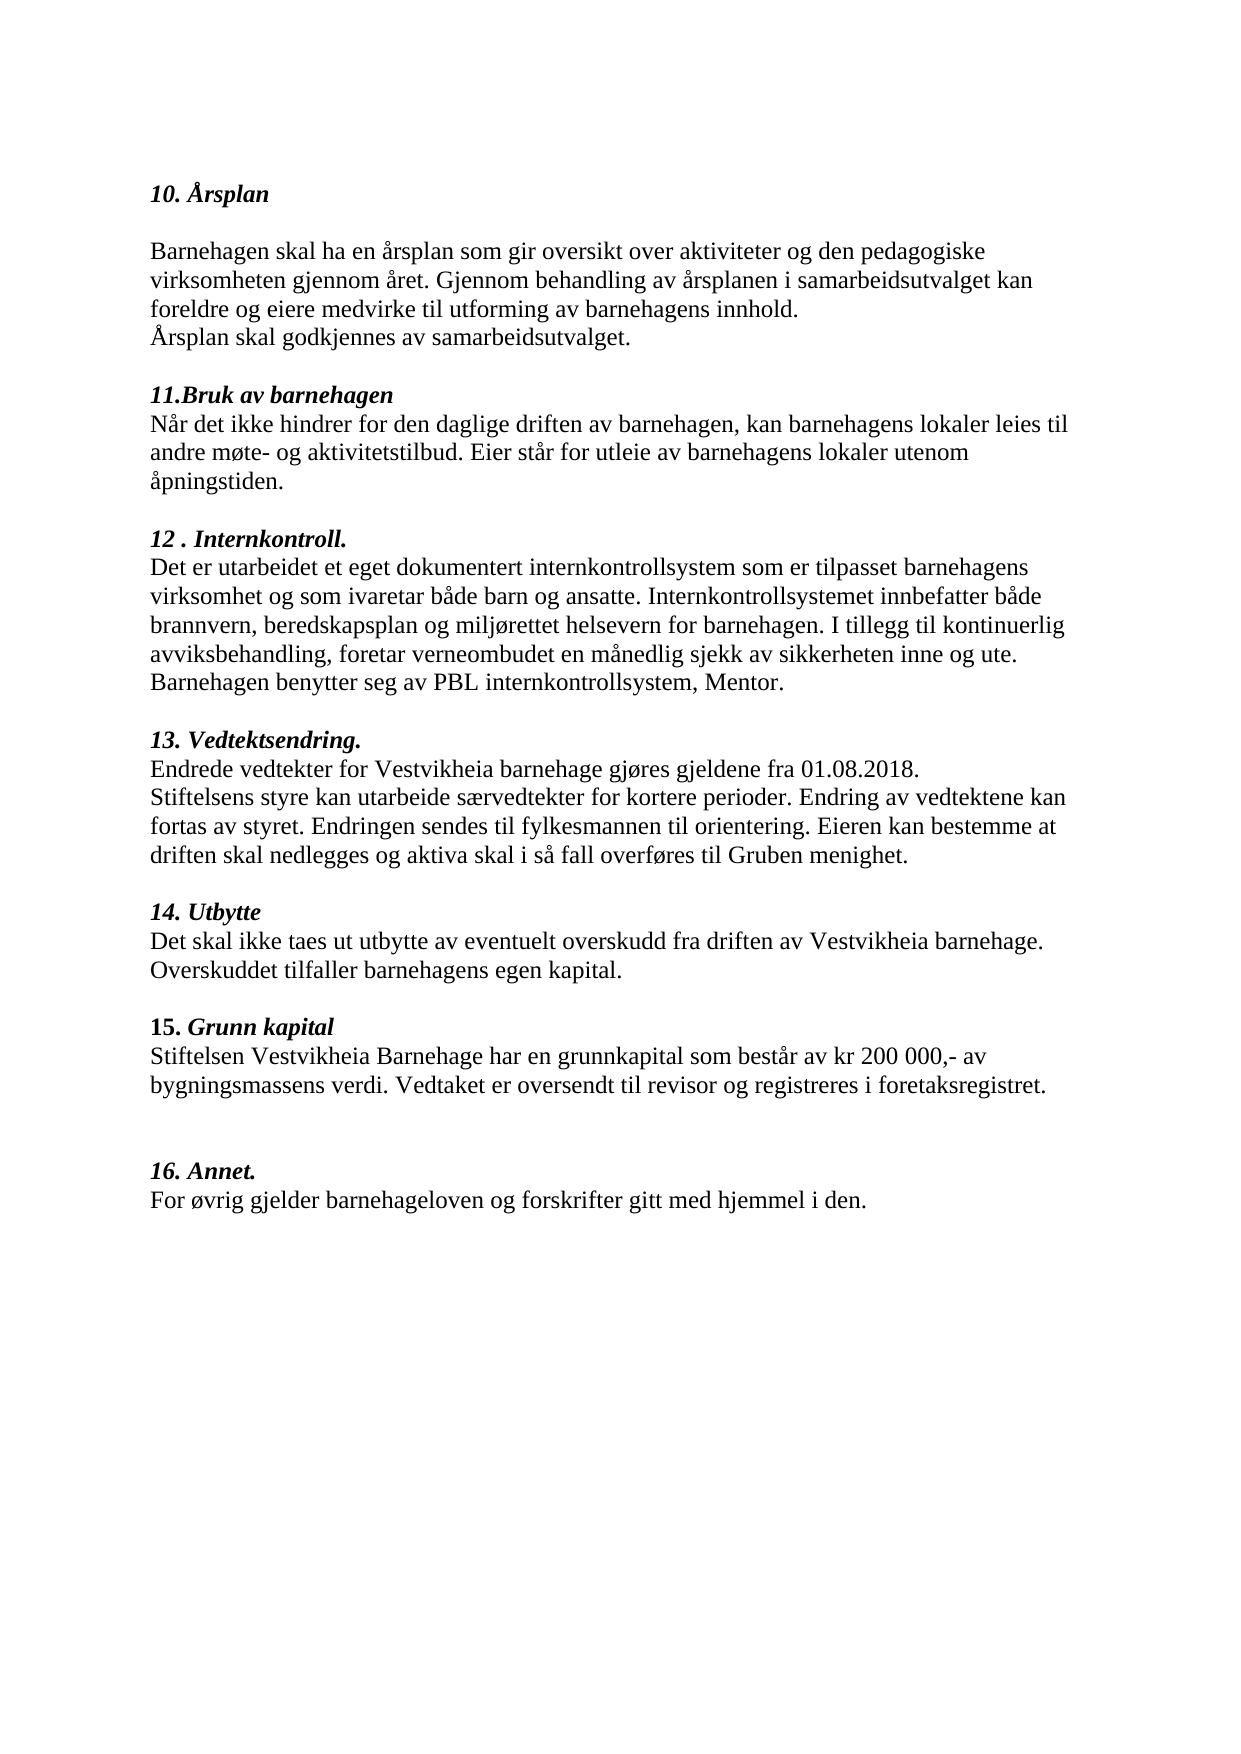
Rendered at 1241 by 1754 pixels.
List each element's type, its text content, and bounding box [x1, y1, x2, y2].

text Det er utarbeidet et eget dokumentert internkontrollsystem som er tilpasset barnehagens virksomhet og som ivaretar både barn og ansatte. Internkontrollsystemet innbefatter både brannvern, beredskapsplan og miljørettet helsevern for barnehagen. I tillegg til kontinuerlig avviksbehandling, foretar verneombudet en månedlig sjekk av sikkerheten inne og ute. Barnehagen benytter seg av PBL internkontrollsystem, Mentor. [150, 552, 1090, 696]
text Når det ikke hindrer for den daglige driften av barnehagen, kan barnehagens lokaler leies til andre møte- og aktivitetstilbud. Eier står for utleie av barnehagens lokaler utenom åpningstiden. [150, 409, 1090, 495]
text Stiftelsens styre kan utarbeide særvedtekter for kortere perioder. Endring av vedtektene kan fortas av styret. Endringen sendes til fylkesmannen til orientering. Eieren kan bestemme at driften skal nedlegges og aktiva skal i så fall overføres til Gruben menighet. [150, 782, 1090, 869]
text 10. Årsplan [150, 179, 1090, 207]
text For øvrig gjelder barnehageloven og forskrifter gitt med hjemmel i den. [150, 1185, 1090, 1214]
text Barnehagen skal ha en årsplan som gir oversikt over aktiviteter og den pedagogiske virksomheten gjennom året. Gjennom behandling av årsplanen i samarbeidsutvalget kan foreldre og eiere medvirke til utforming av barnehagens innhold. [150, 236, 1090, 322]
text 11.Bruk av barnehagen [150, 380, 1090, 409]
text 12 . Internkontroll. [150, 524, 1090, 552]
text Årsplan skal godkjennes av samarbeidsutvalget. [150, 322, 1090, 351]
text Endrede vedtekter for Vestvikheia barnehage gjøres gjeldene fra 01.08.2018. [150, 754, 1090, 782]
text 15. Grunn kapital [150, 1012, 1090, 1041]
text Stiftelsen Vestvikheia Barnehage har en grunnkapital som består av kr 200 000,- av bygningsmassens verdi. Vedtaket er oversendt til revisor og registreres i foretaksregistret. [150, 1041, 1090, 1099]
text Det skal ikke taes ut utbytte av eventuelt overskudd fra driften av Vestvikheia barnehage. Overskuddet tilfaller barnehagens egen kapital. [150, 926, 1090, 984]
text 16. Annet. [150, 1156, 1090, 1185]
text 14. Utbytte [150, 897, 1090, 926]
text 13. Vedtektsendring. [150, 725, 1090, 754]
